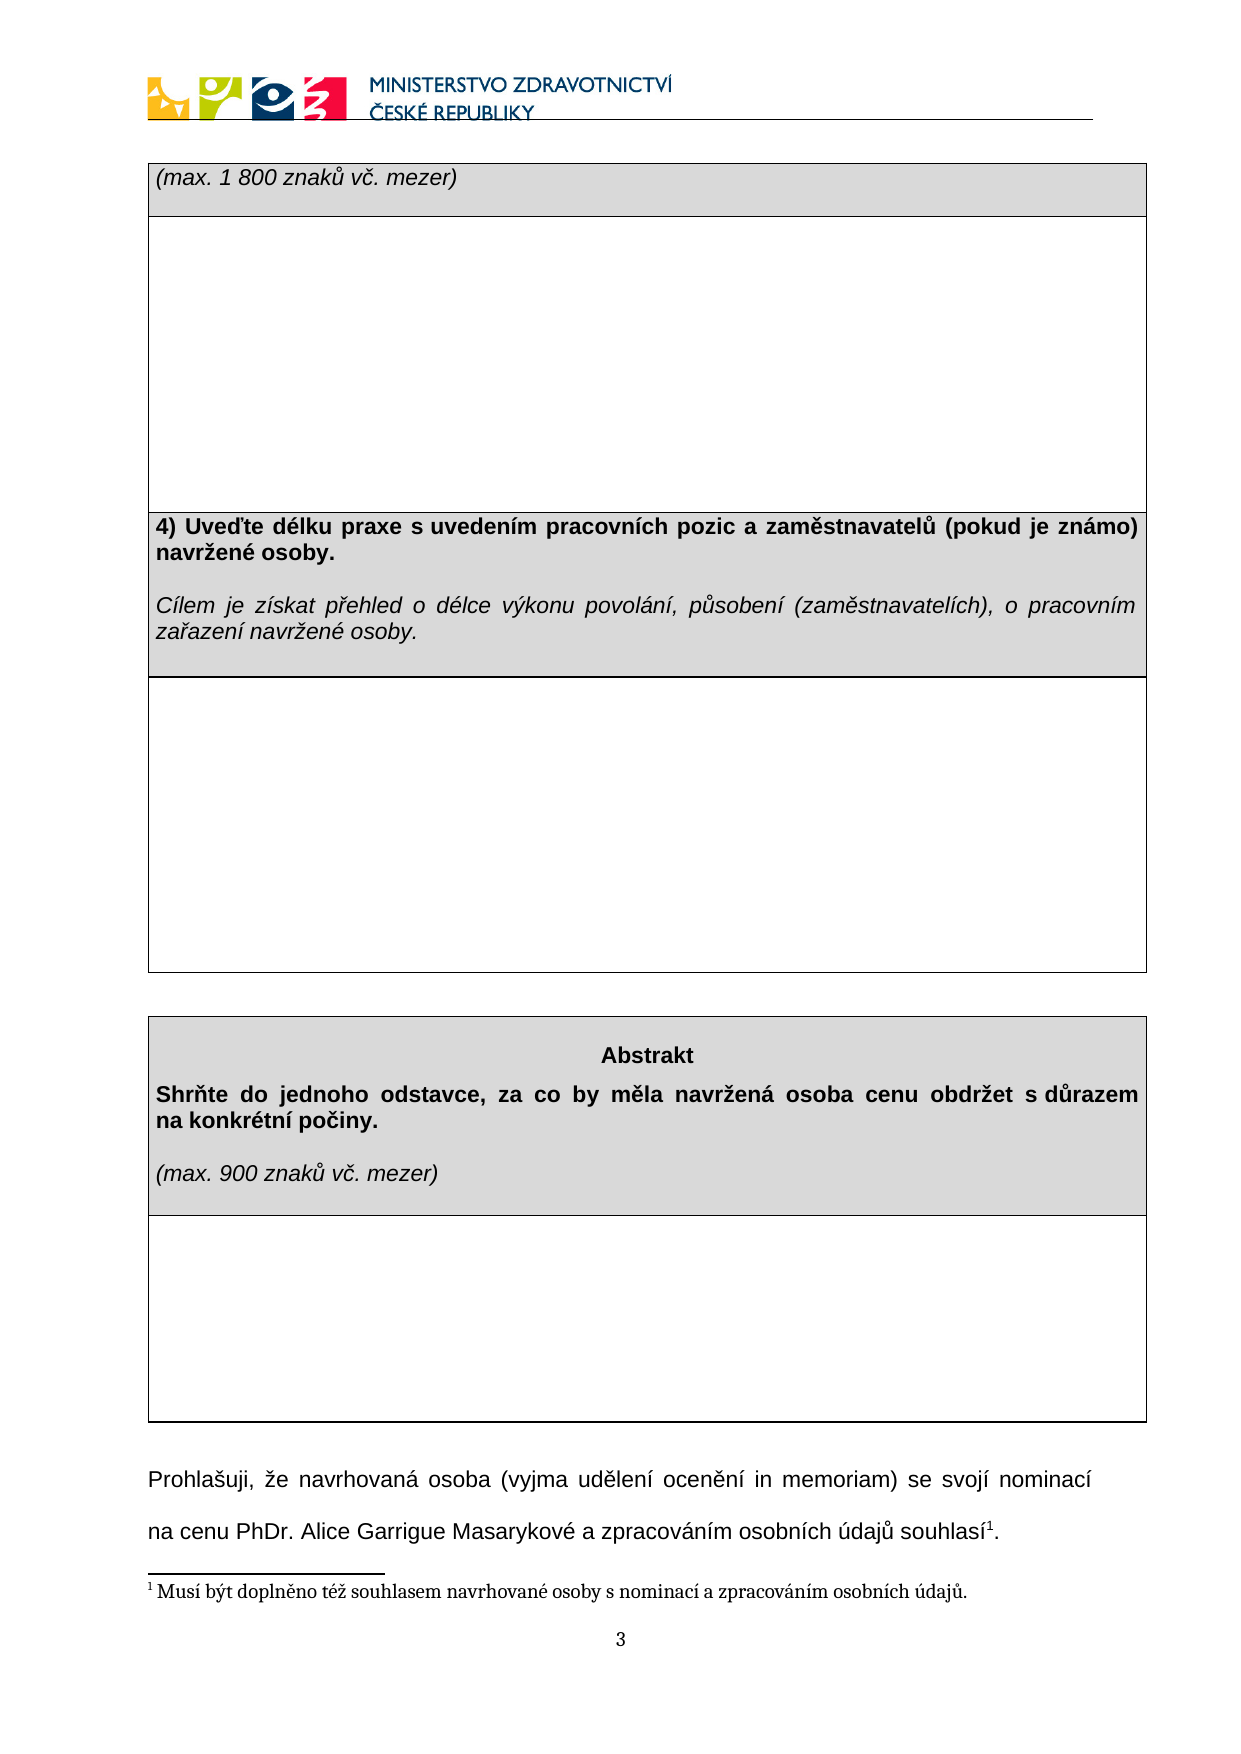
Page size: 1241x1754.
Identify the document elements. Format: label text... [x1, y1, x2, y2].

table_cell [149, 217, 1146, 512]
table_cell 4) Uveďte délku praxe s uvedením pracovních pozic a zaměstnavatelů (pokud je známo) navržené osoby. Cílem je získat přehled o délce výkonu povolání, působení (zaměstnavatelích), o pracovním zařazení navržené osoby. [149, 513, 1146, 676]
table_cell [149, 164, 1146, 216]
table_header Abstrakt Shrňte do jednoho odstavce, za co by měla navržená osoba cenu obdržet s důrazem na konkrétní počiny. (max. 900 znaků vč. mezer) [149, 1017, 1146, 1215]
table_cell [149, 1216, 1146, 1421]
text Prohlašuji, že navrhovaná osoba (vyjma udělení ocenění in memoriam) se svojí nominací na cenu PhDr. Alice Garrigue Masarykové a zpracováním osobních údajů souhlasí. [148, 1466, 1093, 1544]
picture [147, 73, 672, 121]
table_cell [149, 678, 1146, 972]
